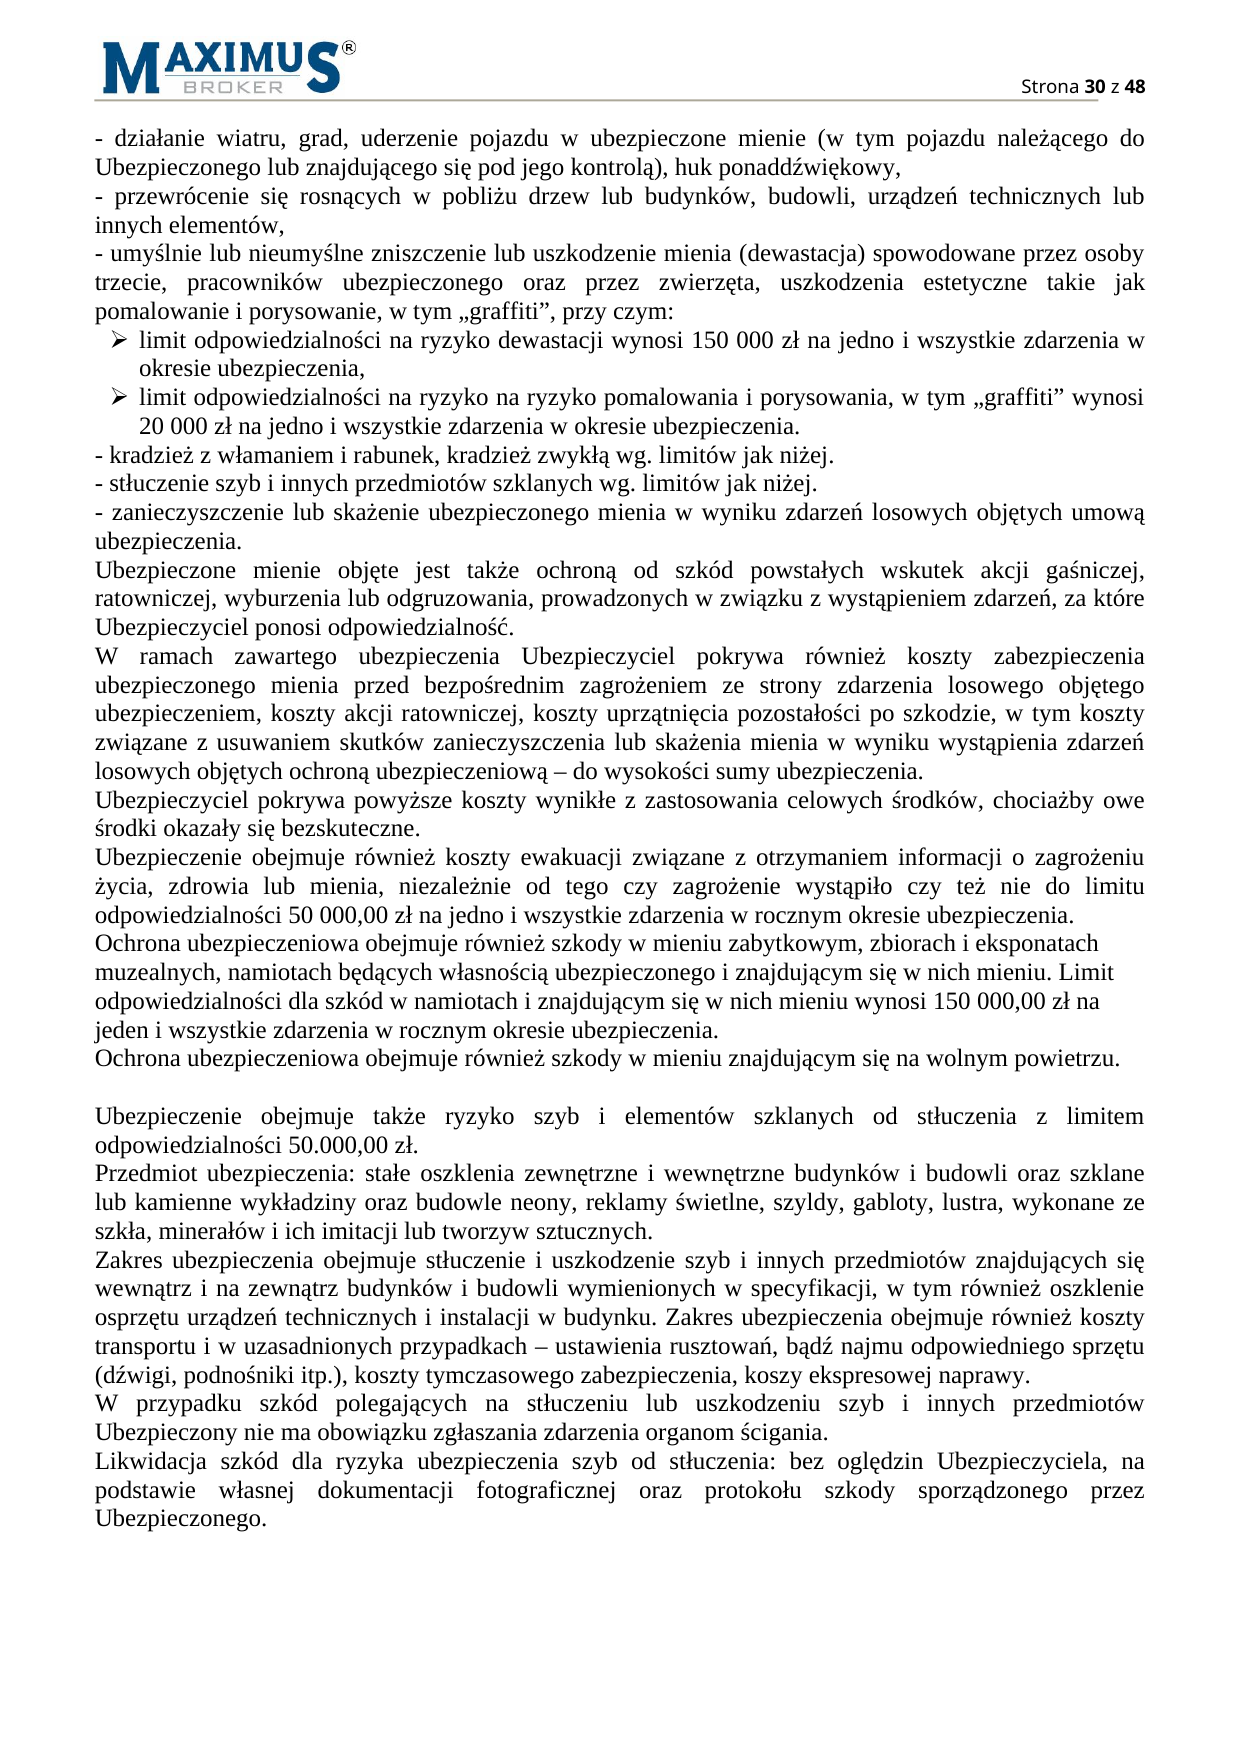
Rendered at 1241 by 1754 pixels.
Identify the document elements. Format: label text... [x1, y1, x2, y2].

text W przypadku szkód polegających na stłuczeniu lub uszkodzeniu szyb i innych przedmiotów Ubezpieczony nie ma obowiązku zgłaszania zdarzenia organom ścigania. [94, 1388, 1146, 1446]
text - przewrócenie się rosnących w pobliżu drzew lub budynków, budowli, urządzeń technicznych lub innych elementów, [94, 181, 1146, 238]
text Ubezpieczenie obejmuje także ryzyko szyb i elementów szklanych od stłuczenia z limitem odpowiedzialności 50.000,00 zł. [94, 1101, 1146, 1158]
text - umyślnie lub nieumyślne zniszczenie lub uszkodzenie mienia (dewastacja) spowodowane przez osoby trzecie, pracowników ubezpieczonego oraz przez zwierzęta, uszkodzenia estetyczne takie jak pomalowanie i porysowanie, w tym „graffiti”, przy czym: [94, 238, 1146, 325]
picture [97, 36, 362, 98]
text Zakres ubezpieczenia obejmuje stłuczenie i uszkodzenie szyb i innych przedmiotów znajdujących się wewnątrz i na zewnątrz budynków i budowli wymienionych w specyfikacji, w tym również oszklenie osprzętu urządzeń technicznych i instalacji w budynku. Zakres ubezpieczenia obejmuje również koszty transportu i w uzasadnionych przypadkach – ustawienia rusztowań, bądź najmu odpowiedniego sprzętu (dźwigi, podnośniki itp.), koszty tymczasowego zabezpieczenia, koszy ekspresowej naprawy. [94, 1245, 1146, 1388]
text Likwidacja szkód dla ryzyka ubezpieczenia szyb od stłuczenia: bez oględzin Ubezpieczyciela, na podstawie własnej dokumentacji fotograficznej oraz protokołu szkody sporządzonego przez Ubezpieczonego. [94, 1446, 1146, 1532]
text Ubezpieczenie obejmuje również koszty ewakuacji związane z otrzymaniem informacji o zagrożeniu życia, zdrowia lub mienia, niezależnie od tego czy zagrożenie wystąpiło czy też nie do limitu odpowiedzialności 50 000,00 zł na jedno i wszystkie zdarzenia w rocznym okresie ubezpieczenia. [94, 842, 1146, 928]
list limit odpowiedzialności na ryzyko dewastacji wynosi 150 000 zł na jedno i wszystkie zdarzenia w okresie ubezpieczenia, [109, 325, 1146, 382]
text Ubezpieczyciel pokrywa powyższe koszty wynikłe z zastosowania celowych środków, chociażby owe środki okazały się bezskuteczne. [94, 785, 1146, 842]
text Przedmiot ubezpieczenia: stałe oszklenia zewnętrzne i wewnętrzne budynków i budowli oraz szklane lub kamienne wykładziny oraz budowle neony, reklamy świetlne, szyldy, gabloty, lustra, wykonane ze szkła, minerałów i ich imitacji lub tworzyw sztucznych. [94, 1158, 1146, 1245]
list limit odpowiedzialności na ryzyko na ryzyko pomalowania i porysowania, w tym „graffiti” wynosi 20 000 zł na jedno i wszystkie zdarzenia w okresie ubezpieczenia. [109, 382, 1146, 440]
text Ochrona ubezpieczeniowa obejmuje również szkody w mieniu zabytkowym, zbiorach i eksponatach muzealnych, namiotach będących własnością ubezpieczonego i znajdującym się w nich mieniu. Limit odpowiedzialności dla szkód w namiotach i znajdującym się w nich mieniu wynosi 150 000,00 zł na jeden i wszystkie zdarzenia w rocznym okresie ubezpieczenia. [94, 928, 1146, 1043]
text - działanie wiatru, grad, uderzenie pojazdu w ubezpieczone mienie (w tym pojazdu należącego do Ubezpieczonego lub znajdującego się pod jego kontrolą), huk ponaddźwiękowy, [94, 123, 1146, 181]
text Ochrona ubezpieczeniowa obejmuje również szkody w mieniu znajdującym się na wolnym powietrzu. [94, 1043, 1146, 1072]
text - kradzież z włamaniem i rabunek, kradzież zwykłą wg. limitów jak niżej. [94, 440, 1146, 468]
text - zanieczyszczenie lub skażenie ubezpieczonego mienia w wyniku zdarzeń losowych objętych umową ubezpieczenia. [94, 497, 1146, 555]
text Ubezpieczone mienie objęte jest także ochroną od szkód powstałych wskutek akcji gaśniczej, ratowniczej, wyburzenia lub odgruzowania, prowadzonych w związku z wystąpieniem zdarzeń, za które Ubezpieczyciel ponosi odpowiedzialność. [94, 555, 1146, 641]
text - stłuczenie szyb i innych przedmiotów szklanych wg. limitów jak niżej. [94, 468, 1146, 497]
text W ramach zawartego ubezpieczenia Ubezpieczyciel pokrywa również koszty zabezpieczenia ubezpieczonego mienia przed bezpośrednim zagrożeniem ze strony zdarzenia losowego objętego ubezpieczeniem, koszty akcji ratowniczej, koszty uprzątnięcia pozostałości po szkodzie, w tym koszty związane z usuwaniem skutków zanieczyszczenia lub skażenia mienia w wyniku wystąpienia zdarzeń losowych objętych ochroną ubezpieczeniową – do wysokości sumy ubezpieczenia. [94, 641, 1146, 785]
